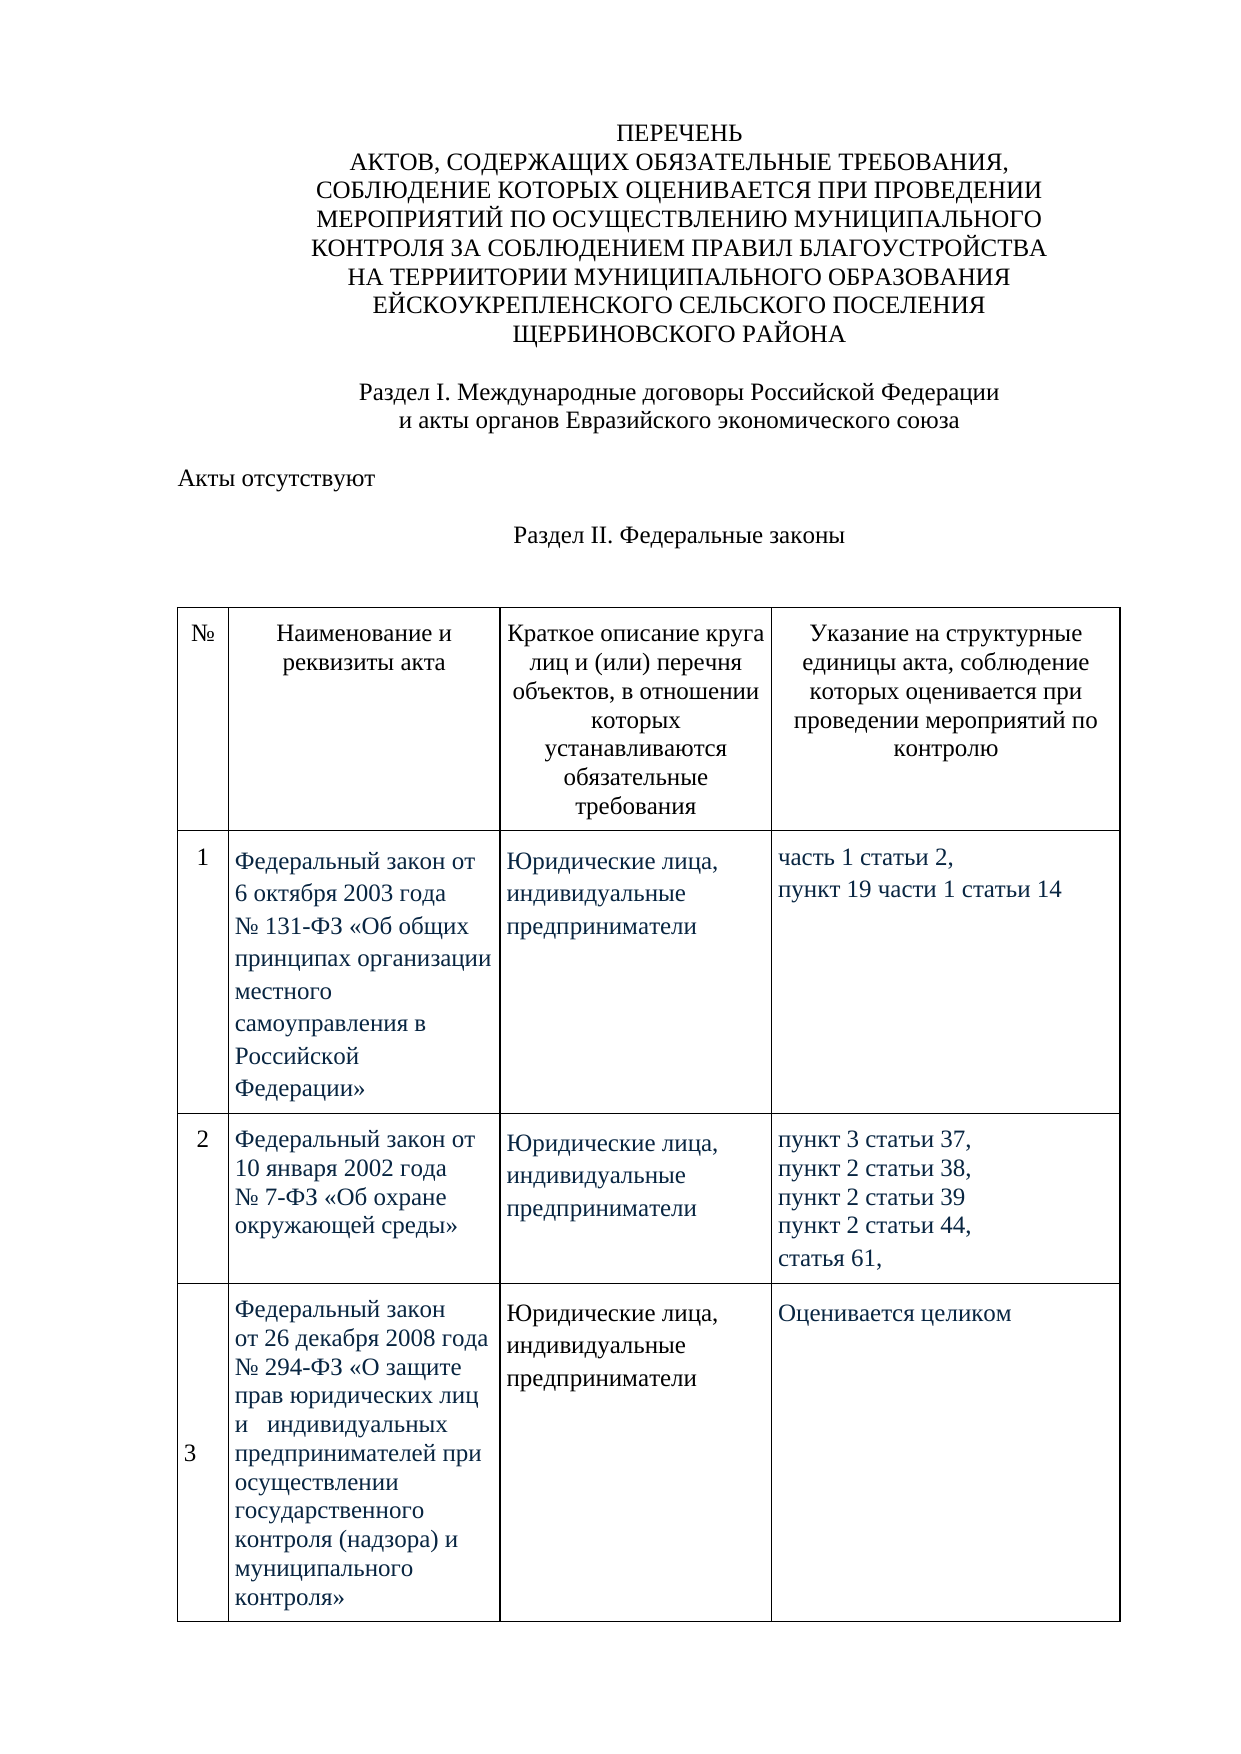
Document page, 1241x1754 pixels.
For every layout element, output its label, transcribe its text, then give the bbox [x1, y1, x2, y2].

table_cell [501, 1284, 771, 1621]
table_cell часть 1 статьи 2, пункт 19 части 1 статьи 14 [772, 831, 1119, 1113]
text Раздел I. Международные договоры Российской Федерации [177, 377, 1181, 406]
table_cell Юридические лица, индивидуальные предприниматели [501, 1114, 771, 1282]
text МЕРОПРИЯТИЙ ПО ОСУЩЕСТВЛЕНИЮ МУНИЦИПАЛЬНОГО [177, 204, 1181, 233]
table_cell 1 [178, 831, 228, 1113]
table_cell Федеральный закон от 26 декабря 2008 года № 294-ФЗ «О защите прав юридических лиц и индивидуальных предпринимателей при осуществлении государственного контроля (надзора) и муниципального контроля» [229, 1284, 499, 1621]
table_cell Федеральный закон от 10 января 2002 года № 7-ФЗ «Об охране окружающей среды» [229, 1114, 499, 1282]
table_header № [178, 608, 228, 830]
text АКТОВ, СОДЕРЖАЩИХ ОБЯЗАТЕЛЬНЫЕ ТРЕБОВАНИЯ, [177, 147, 1181, 176]
table_header Наименование и реквизиты акта [229, 608, 499, 830]
text ЕЙСКОУКРЕПЛЕНСКОГО СЕЛЬСКОГО ПОСЕЛЕНИЯ [177, 291, 1181, 319]
table_cell пункт 3 статьи 37, пункт 2 статьи 38, пункт 2 статьи 39 пункт 2 статьи 44, статья 61, [772, 1114, 1119, 1282]
text и акты органов Евразийского экономического союза [177, 406, 1181, 434]
text ПЕРЕЧЕНЬ [177, 118, 1181, 147]
table_header Указание на структурные единицы акта, соблюдение которых оценивается при проведении мероприятий по контролю [772, 608, 1119, 830]
table_cell 2 [178, 1114, 228, 1282]
table_cell Оценивается целиком [772, 1284, 1119, 1621]
table_cell Юридические лица, индивидуальные предприниматели [501, 831, 771, 1113]
table_header Краткое описание круга лиц и (или) перечня объектов, в отношении которых устанавливаются обязательные требования [501, 608, 771, 830]
table_cell 3 [178, 1284, 228, 1621]
text КОНТРОЛЯ ЗА СОБЛЮДЕНИЕМ ПРАВИЛ БЛАГОУСТРОЙСТВА [177, 233, 1181, 262]
table_cell Федеральный закон от 6 октября 2003 года № 131-ФЗ «Об общих принципах организации местного самоуправления в Российской Федерации» [229, 831, 499, 1113]
text Акты отсутствуют [177, 463, 1181, 492]
text Раздел II. Федеральные законы [177, 521, 1181, 549]
text НА ТЕРРИИТОРИИ МУНИЦИПАЛЬНОГО ОБРАЗОВАНИЯ [177, 262, 1181, 291]
text СОБЛЮДЕНИЕ КОТОРЫХ ОЦЕНИВАЕТСЯ ПРИ ПРОВЕДЕНИИ [177, 176, 1181, 204]
text ЩЕРБИНОВСКОГО РАЙОНА [177, 319, 1181, 348]
